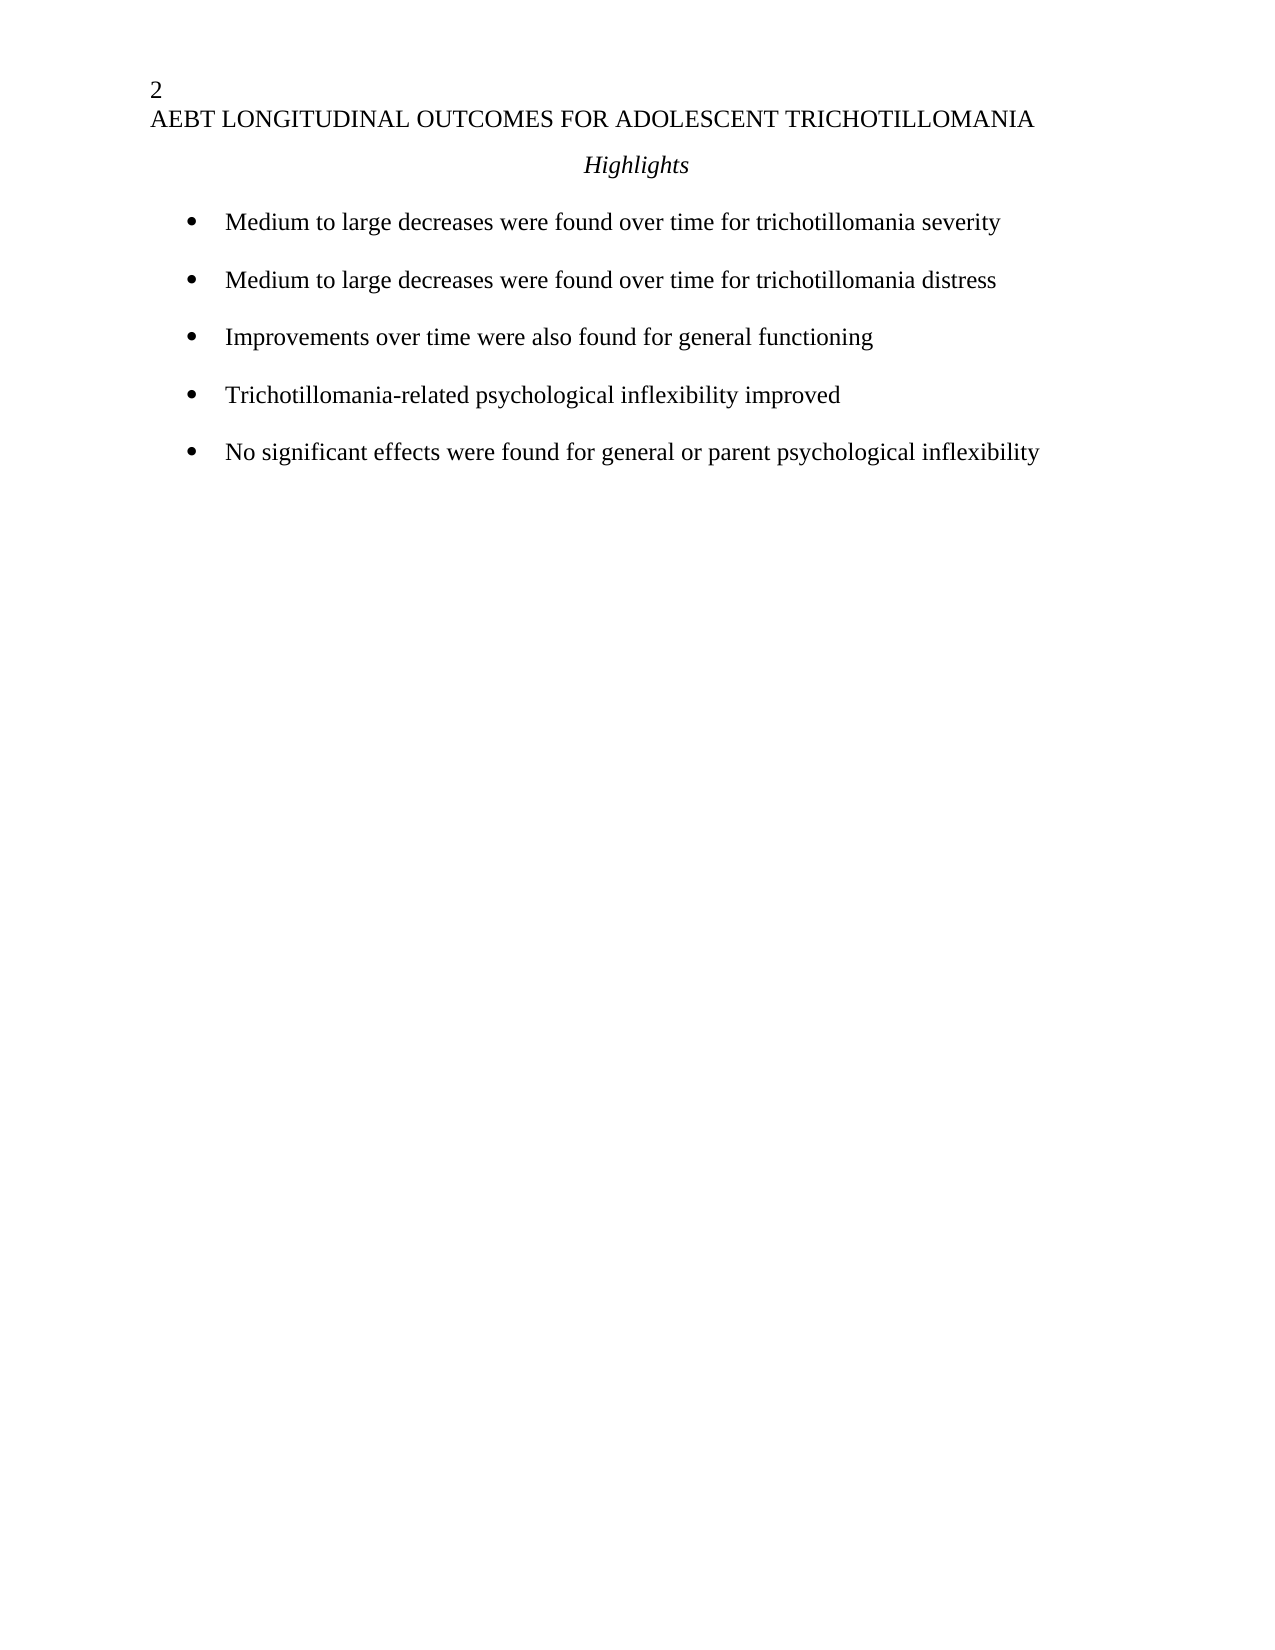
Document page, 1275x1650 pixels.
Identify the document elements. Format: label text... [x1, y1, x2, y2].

list Medium to large decreases were found over time for trichotillomania distress [187, 265, 1125, 294]
list No significant effects were found for general or parent psychological inflexibility [187, 437, 1125, 466]
list Medium to large decreases were found over time for trichotillomania severity [187, 207, 1125, 236]
text Highlights [150, 150, 1125, 179]
list Trichotillomania-related psychological inflexibility improved [187, 380, 1125, 409]
list Improvements over time were also found for general functioning [187, 322, 1125, 351]
